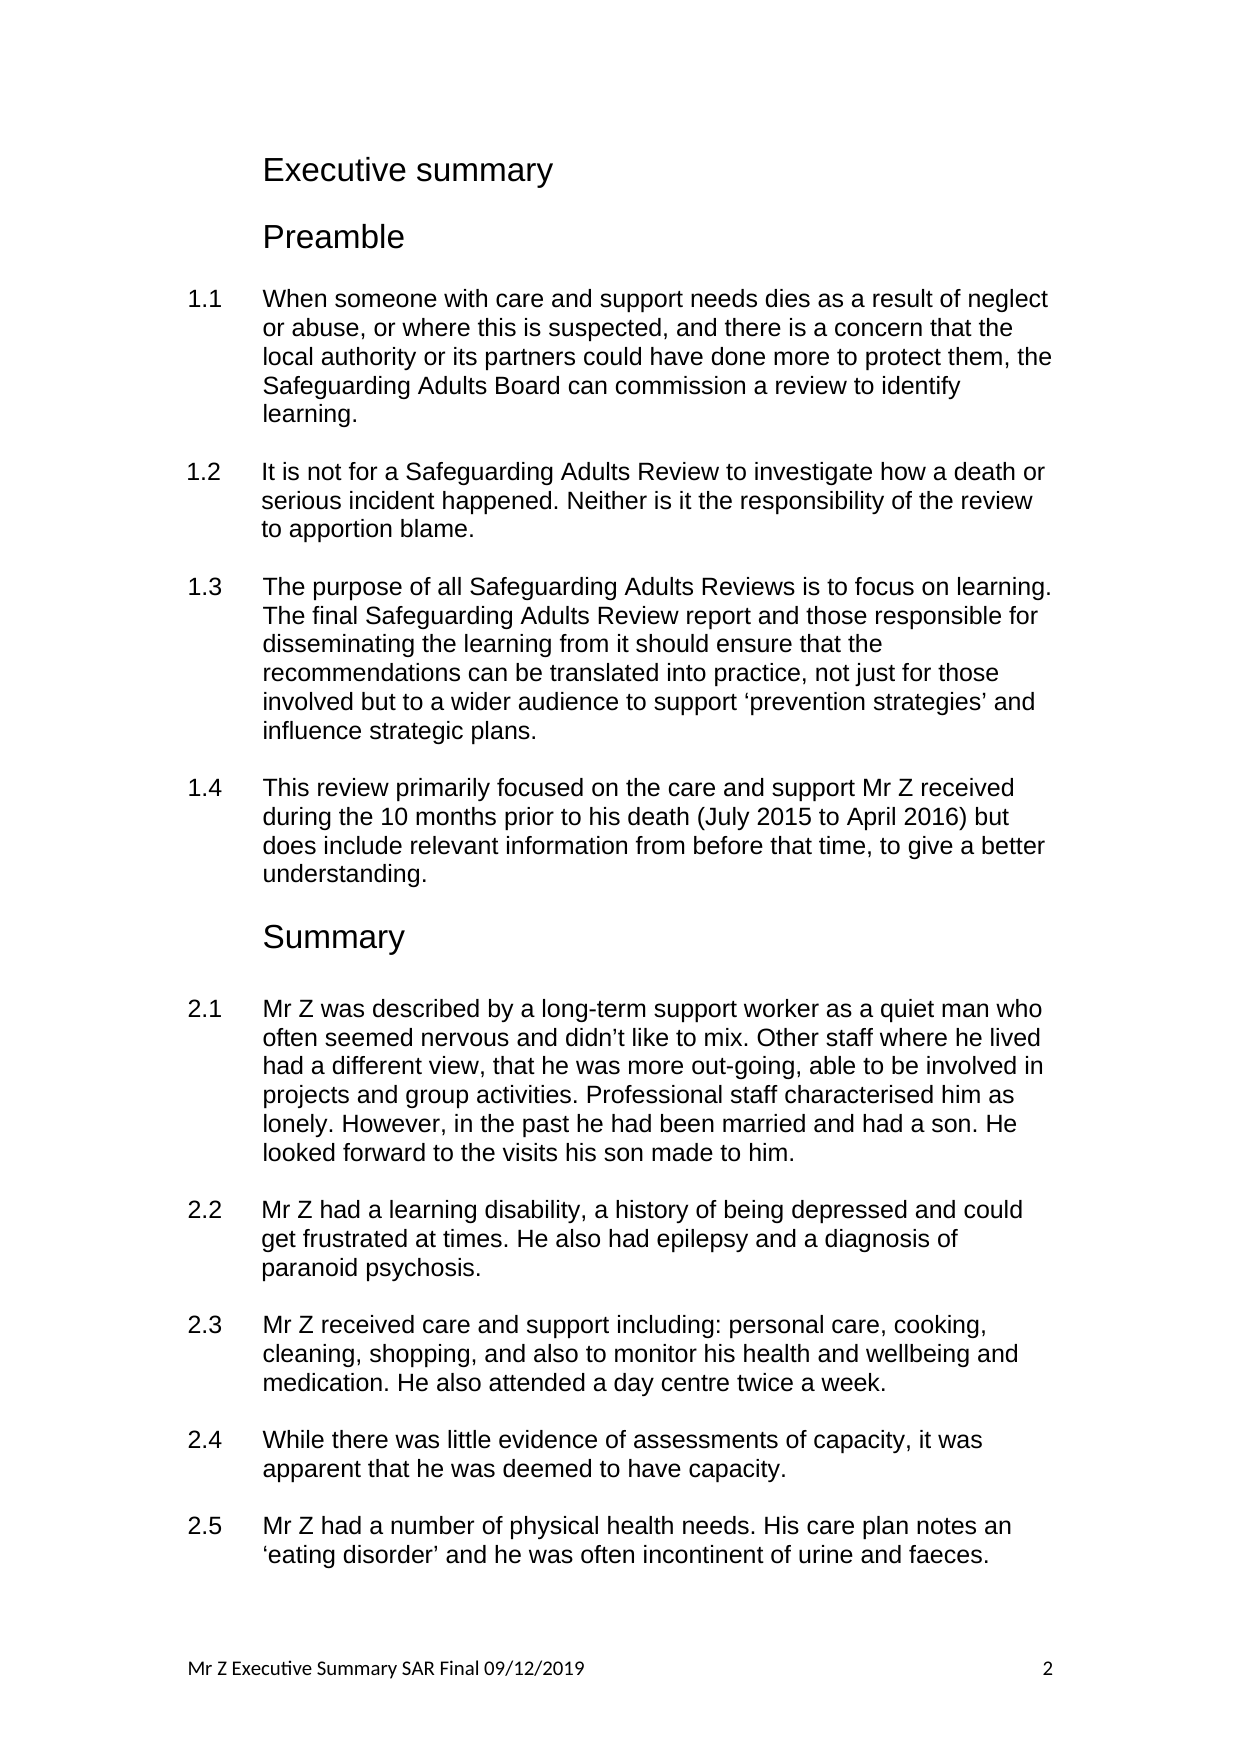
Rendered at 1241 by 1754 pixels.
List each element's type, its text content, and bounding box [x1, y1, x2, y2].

text 2.3 Mr Z received care and support including: personal care, cooking, cleaning, shopping, and also to monitor his health and wellbeing and medication. He also attended a day centre twice a week. [187, 1310, 1053, 1396]
text 1.1 When someone with care and support needs dies as a result of neglect or abuse, or where this is suspected, and there is a concern that the local authority or its partners could have done more to protect them, the Safeguarding Adults Board can commission a review to identify learning. [187, 284, 1053, 428]
text 2.1 Mr Z was described by a long-term support worker as a quiet man who often seemed nervous and didn’t like to mix. Other staff where he lived had a different view, that he was more out-going, able to be involved in projects and group activities. Professional staff characterised him as lonely. However, in the past he had been married and had a son. He looked forward to the visits his son made to him. [187, 994, 1053, 1166]
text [187, 1511, 1053, 1569]
text 1.3 The purpose of all Safeguarding Adults Reviews is to focus on learning. The final Safeguarding Adults Review report and those responsible for disseminating the learning from it should ensure that the recommendations can be translated into practice, not just for those involved but to a wider audience to support ‘prevention strategies’ and influence strategic plans. [187, 572, 1053, 744]
text 1.4 This review primarily focused on the care and support Mr Z received during the 10 months prior to his death (July 2015 to April 2016) but does include relevant information from before that time, to give a better understanding. [187, 773, 1053, 888]
text Summary [187, 917, 1053, 955]
text Preamble [187, 217, 1053, 256]
text 2.4 While there was little evidence of assessments of capacity, it was apparent that he was deemed to have capacity. [187, 1425, 1053, 1482]
text 2.2 Mr Z had a learning disability, a history of being depressed and could get frustrated at times. He also had epilepsy and a diagnosis of paranoid psychosis. [187, 1195, 1053, 1281]
text 1.2 It is not for a Safeguarding Adults Review to investigate how a death or serious incident happened. Neither is it the responsibility of the review to apportion blame. [186, 457, 1053, 543]
text Executive summary [187, 150, 1053, 188]
